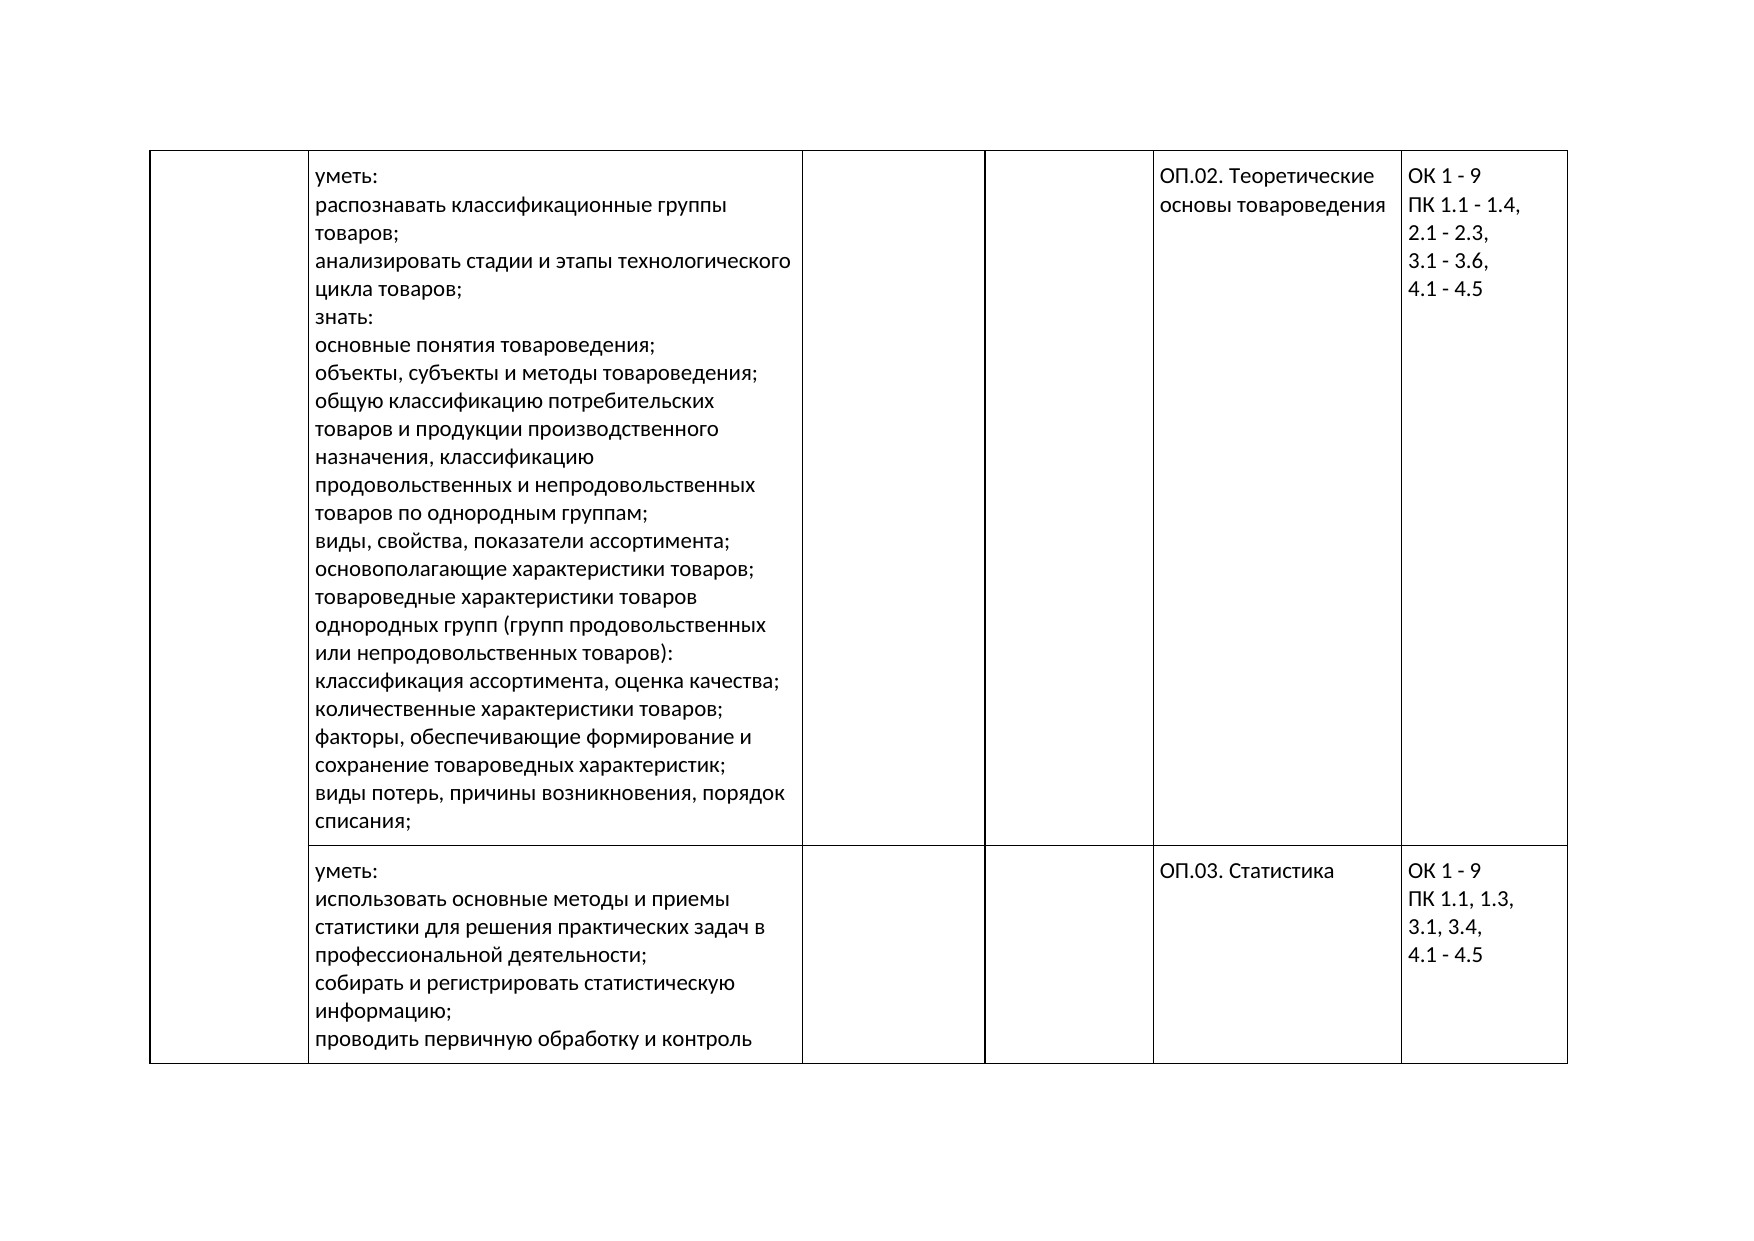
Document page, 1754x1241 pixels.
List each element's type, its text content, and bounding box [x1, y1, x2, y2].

table_cell [803, 846, 984, 1063]
table_cell [986, 151, 1153, 845]
table_cell ОП.02. Теоретические основы товароведения [1154, 151, 1401, 845]
table_cell [803, 151, 984, 845]
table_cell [1402, 846, 1567, 1063]
table_cell ОП.03. Статистика [1154, 846, 1401, 1063]
table_cell [986, 846, 1153, 1063]
table_cell уметь: распознавать классификационные группы товаров; анализировать стадии и этапы технологического цикла товаров; знать: основные понятия товароведения; объекты, субъекты и методы товароведения; общую классификацию потребительских товаров и продукции производственного назначения, классификацию продовольственных и непродовольственных товаров по однородным группам; виды, свойства, показатели ассортимента; основополагающие характеристики товаров; товароведные характеристики товаров однородных групп (групп продовольственных или непродовольственных товаров): классификация ассортимента, оценка качества; количественные характеристики товаров; факторы, обеспечивающие формирование и сохранение товароведных характеристик; виды потерь, причины возникновения, порядок списания; [309, 151, 802, 845]
table_cell ОК 1 - 9 ПК 1.1 - 1.4, 2.1 - 2.3, 3.1 - 3.6, 4.1 - 4.5 [1402, 151, 1567, 845]
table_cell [309, 846, 802, 1063]
